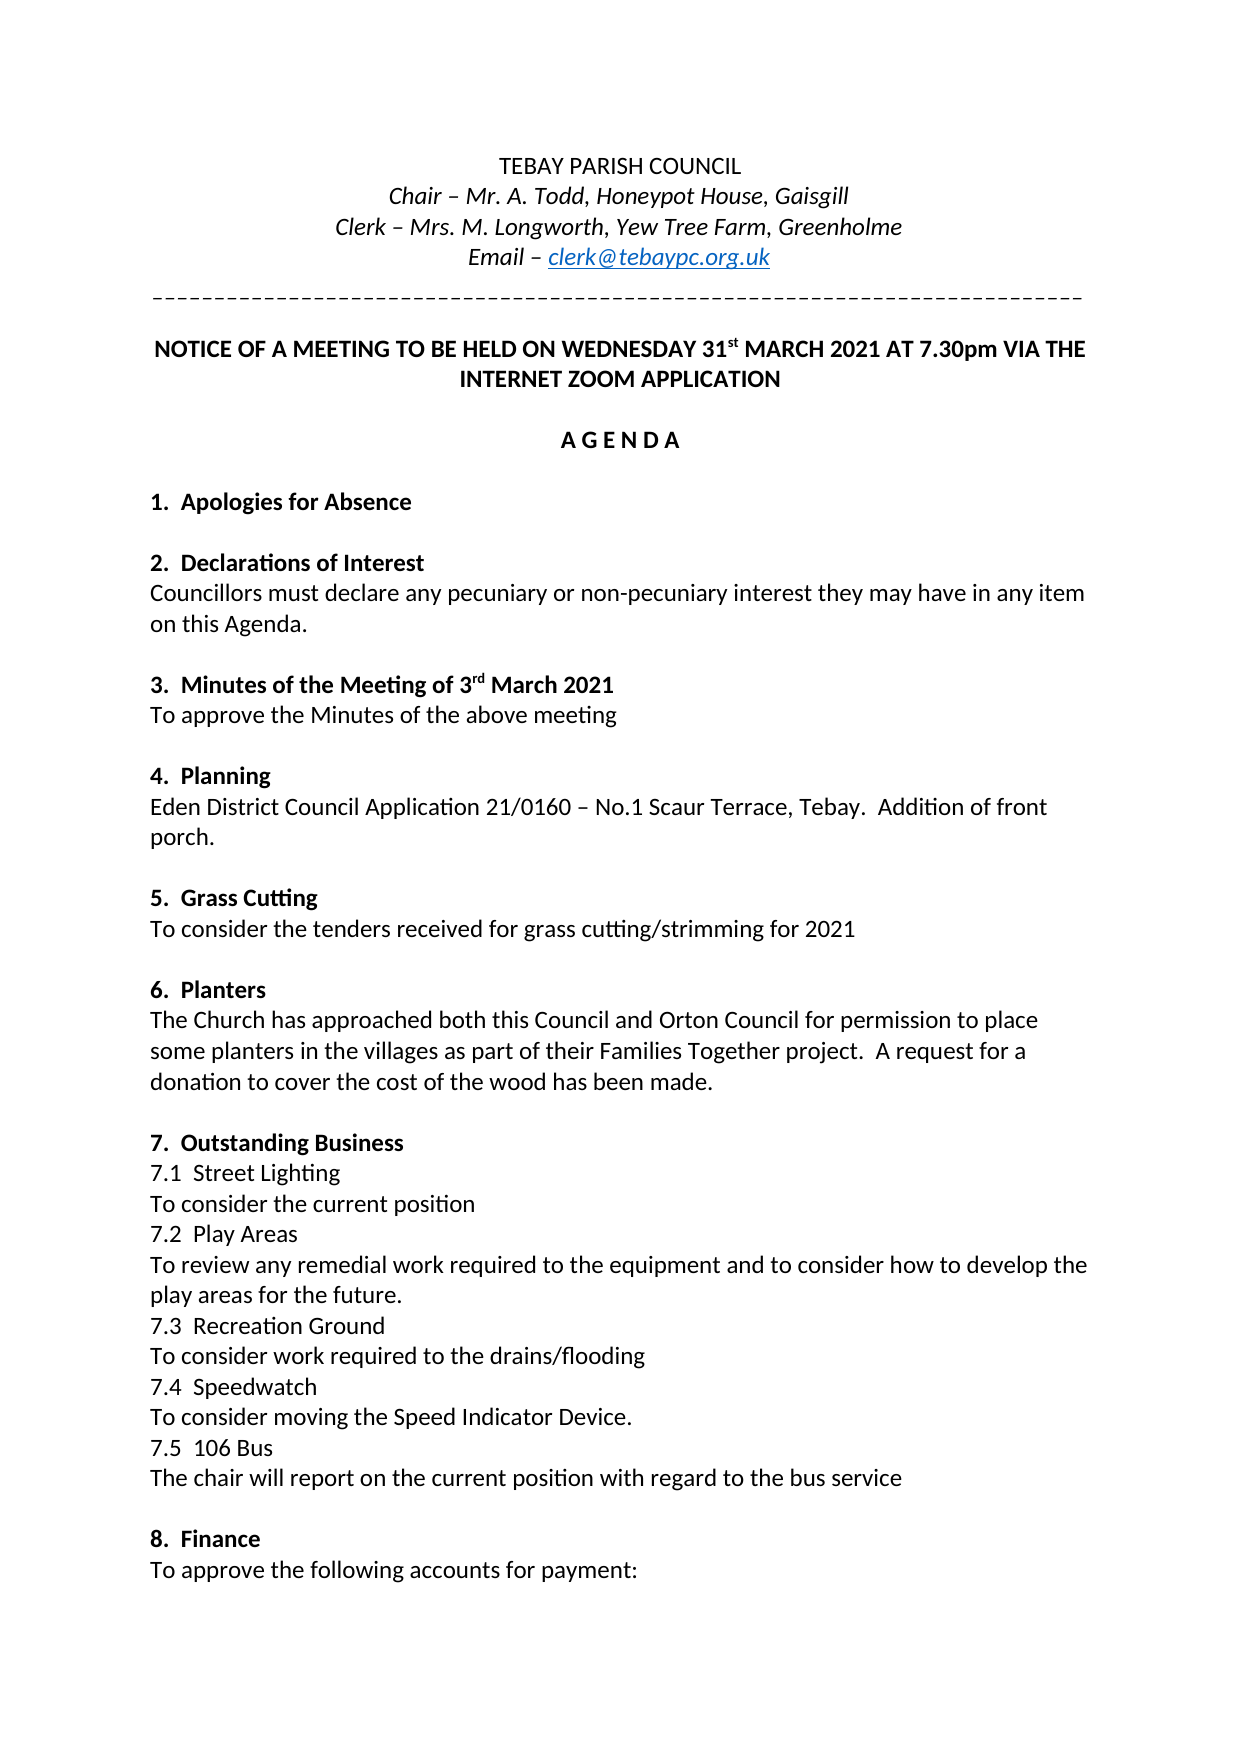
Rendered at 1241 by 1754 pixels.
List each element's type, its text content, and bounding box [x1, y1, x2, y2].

text 7.1 Street Lighting [150, 1157, 1090, 1188]
text 2. Declarations of Interest [150, 547, 1090, 577]
text ___________________________________________________________________________ [150, 272, 1090, 303]
text NOTICE OF A MEETING TO BE HELD ON WEDNESDAY 31st MARCH 2021 AT 7.30pm VIA THE INTERNET ZOOM APPLICATION [150, 333, 1090, 394]
text To approve the following accounts for payment: [150, 1554, 1090, 1584]
text Eden District Council Application 21/0160 – No.1 Scaur Terrace, Tebay. Addition of front porch. [150, 791, 1090, 852]
text To consider the current position [150, 1188, 1090, 1218]
text Email – clerk@tebaypc.org.uk [150, 242, 1090, 272]
text The Church has approached both this Council and Orton Council for permission to place some planters in the villages as part of their Families Together project. A request for a donation to cover the cost of the wood has been made. [150, 1004, 1090, 1096]
text To consider moving the Speed Indicator Device. [150, 1401, 1090, 1432]
text Clerk – Mrs. M. Longworth, Yew Tree Farm, Greenholme [150, 211, 1090, 242]
text 4. Planning [150, 760, 1090, 791]
text To consider the tenders received for grass cutting/strimming for 2021 [150, 913, 1090, 943]
text Councillors must declare any pecuniary or non-pecuniary interest they may have in any item on this Agenda. [150, 577, 1090, 638]
text The chair will report on the current position with regard to the bus service [150, 1462, 1090, 1493]
text 5. Grass Cutting [150, 882, 1090, 913]
text 8. Finance [150, 1523, 1090, 1554]
text A G E N D A [150, 425, 1090, 455]
text To consider work required to the drains/flooding [150, 1340, 1090, 1371]
text TEBAY PARISH COUNCIL [150, 150, 1090, 181]
text 7. Outstanding Business [150, 1127, 1090, 1157]
text 1. Apologies for Absence [150, 486, 1090, 516]
text To approve the Minutes of the above meeting [150, 699, 1090, 730]
text Chair – Mr. A. Todd, Honeypot House, Gaisgill [150, 181, 1090, 211]
text 3. Minutes of the Meeting of 3rd March 2021 [150, 669, 1090, 699]
text 7.5 106 Bus [150, 1432, 1090, 1462]
text To review any remedial work required to the equipment and to consider how to develop the play areas for the future. [150, 1249, 1090, 1310]
text 7.2 Play Areas [150, 1218, 1090, 1249]
text 7.4 Speedwatch [150, 1371, 1090, 1401]
text 7.3 Recreation Ground [150, 1310, 1090, 1340]
text 6. Planters [150, 974, 1090, 1004]
